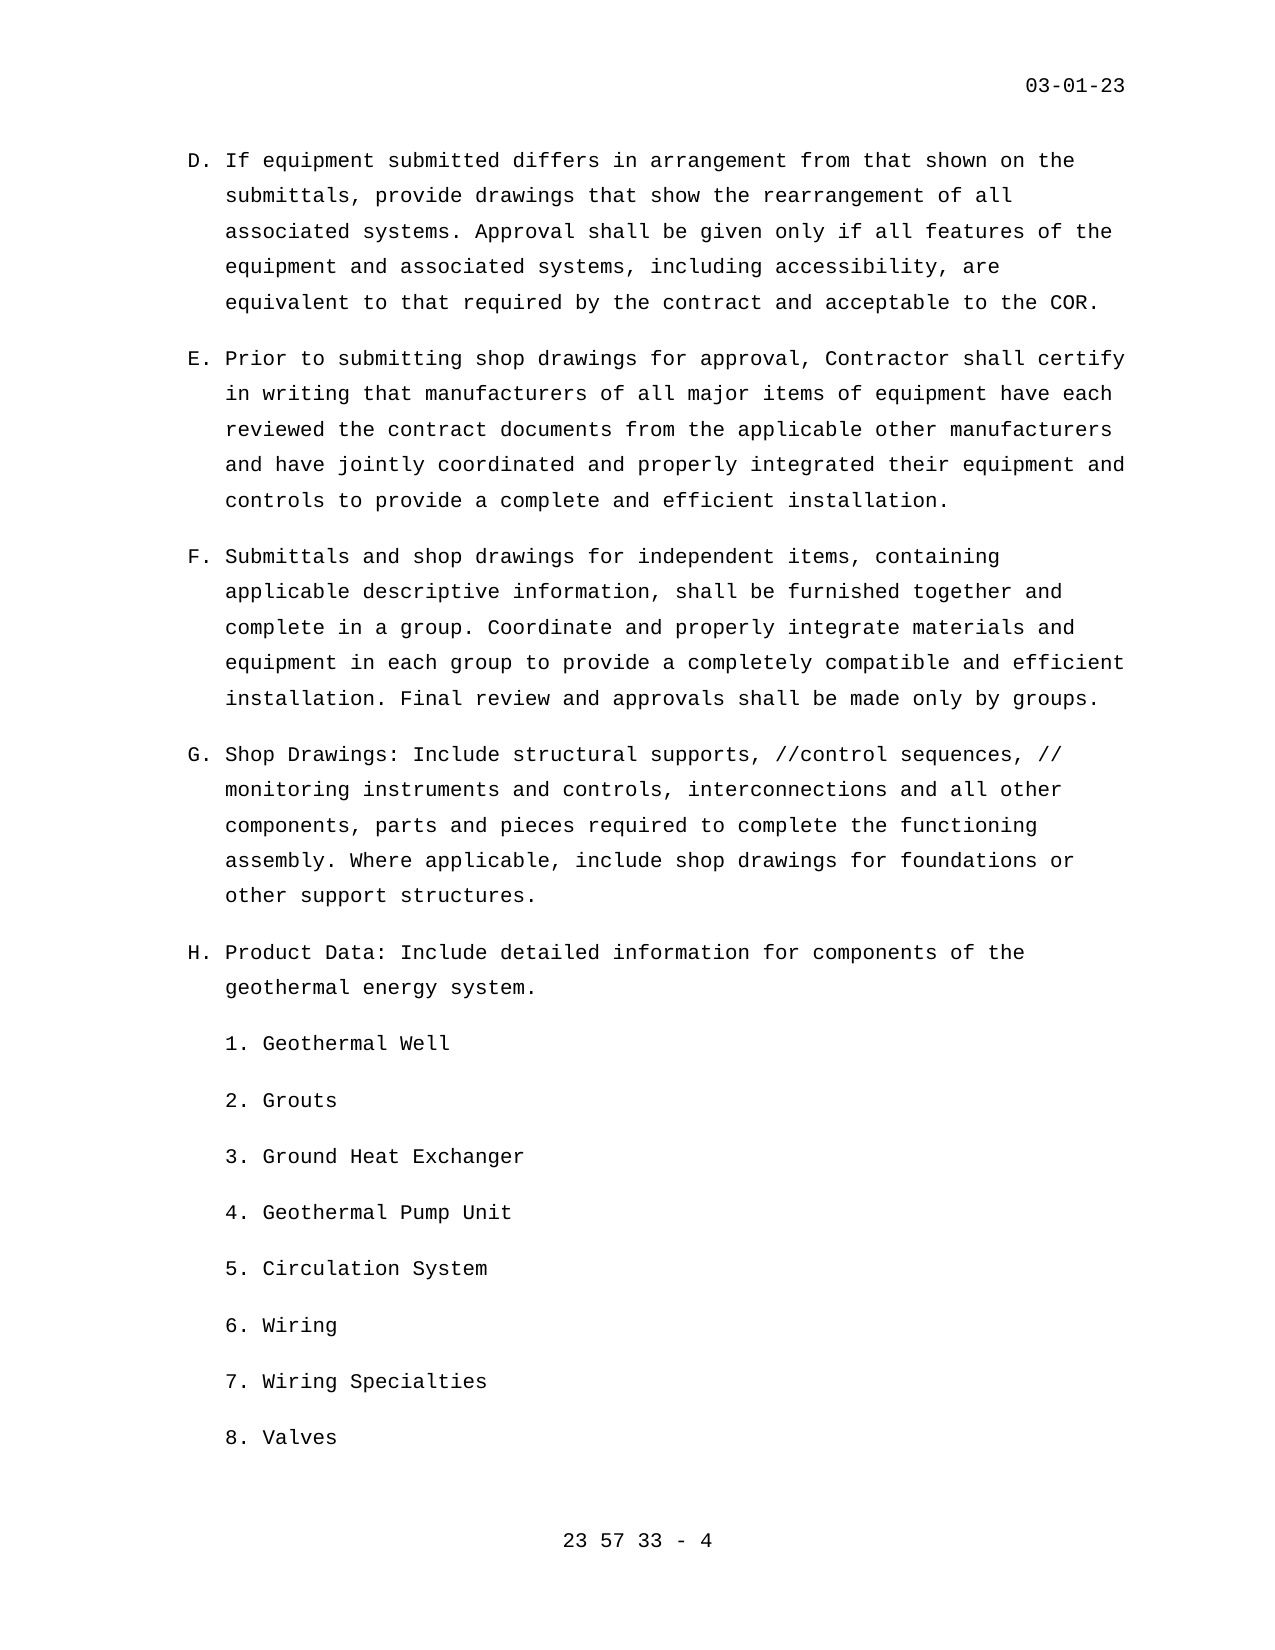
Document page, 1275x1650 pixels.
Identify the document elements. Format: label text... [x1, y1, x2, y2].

text Ground Heat Exchanger [225, 1146, 1125, 1169]
text Wiring Specialties [225, 1371, 1125, 1394]
text Grouts [225, 1089, 1125, 1113]
text Geothermal Pump Unit [225, 1202, 1125, 1226]
text If equipment submitted differs in arrangement from that shown on the submittals, provide drawings that show the rearrangement of all associated systems. Approval shall be given only if all features of the equipment and associated systems, including accessibility, are equivalent to that required by the contract and acceptable to the COR. [187, 150, 1125, 315]
text Submittals and shop drawings for independent items, containing applicable descriptive information, shall be furnished together and complete in a group. Coordinate and properly integrate materials and equipment in each group to provide a completely compatible and efficient installation. Final review and approvals shall be made only by groups. [187, 546, 1125, 711]
text Product Data: Include detailed information for components of the geothermal energy system. [187, 942, 1125, 1001]
text Prior to submitting shop drawings for approval, Contractor shall certify in writing that manufacturers of all major items of equipment have each reviewed the contract documents from the applicable other manufacturers and have jointly coordinated and properly integrated their equipment and controls to provide a complete and efficient installation. [187, 348, 1125, 513]
text Shop Drawings: Include structural supports, //control sequences, // monitoring instruments and controls, interconnections and all other components, parts and pieces required to complete the functioning assembly. Where applicable, include shop drawings for foundations or other support structures. [187, 744, 1125, 909]
text Wiring [225, 1314, 1125, 1338]
text Valves [225, 1427, 1125, 1451]
text Circulation System [225, 1258, 1125, 1282]
text Geothermal Well [225, 1033, 1125, 1057]
